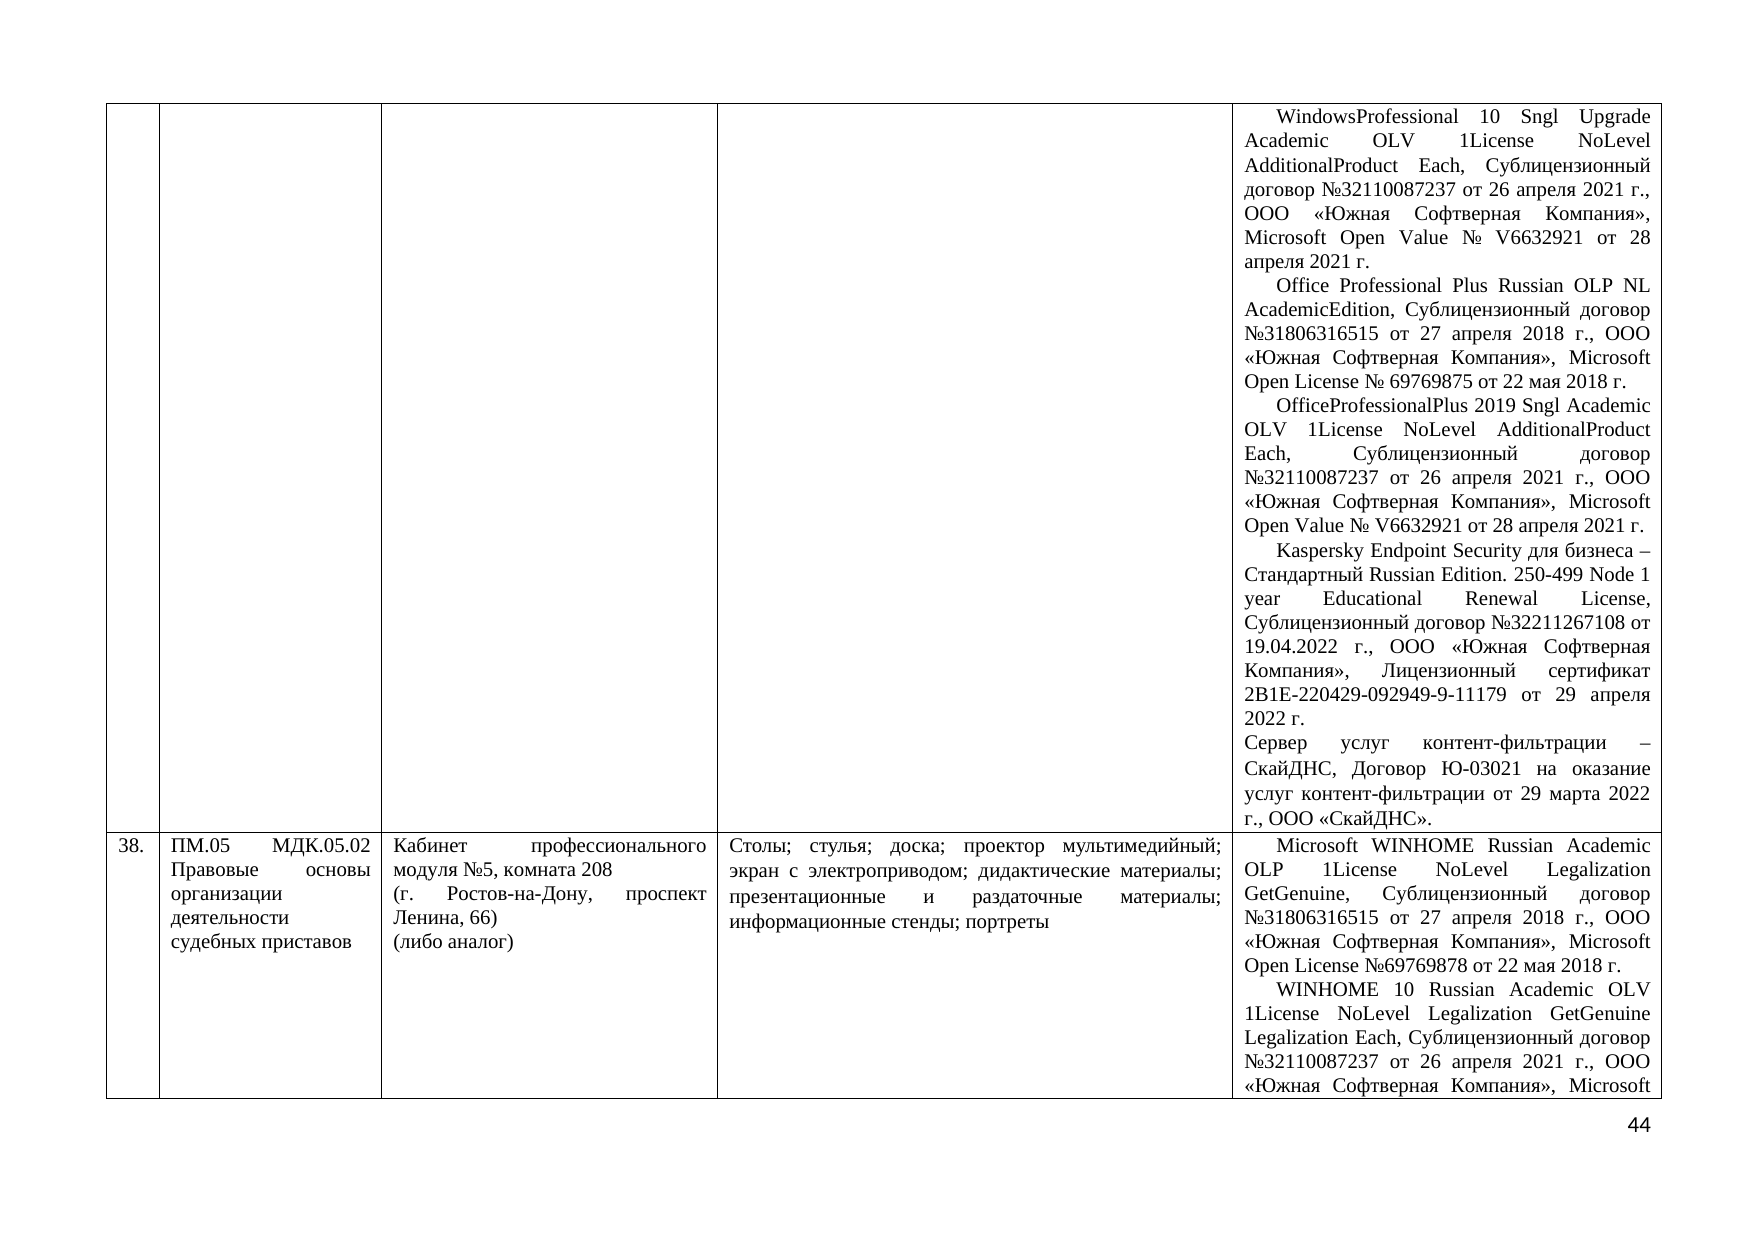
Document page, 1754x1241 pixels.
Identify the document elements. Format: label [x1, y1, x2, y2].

table_cell [160, 104, 381, 832]
table_cell [718, 833, 1232, 1097]
table_cell [160, 833, 381, 1097]
table_cell [107, 833, 159, 1097]
table_cell [107, 104, 159, 832]
table_cell [1233, 104, 1661, 832]
table_cell [382, 104, 717, 832]
table_cell [1233, 833, 1661, 1097]
table_cell [382, 833, 717, 1097]
table_cell [718, 104, 1232, 832]
